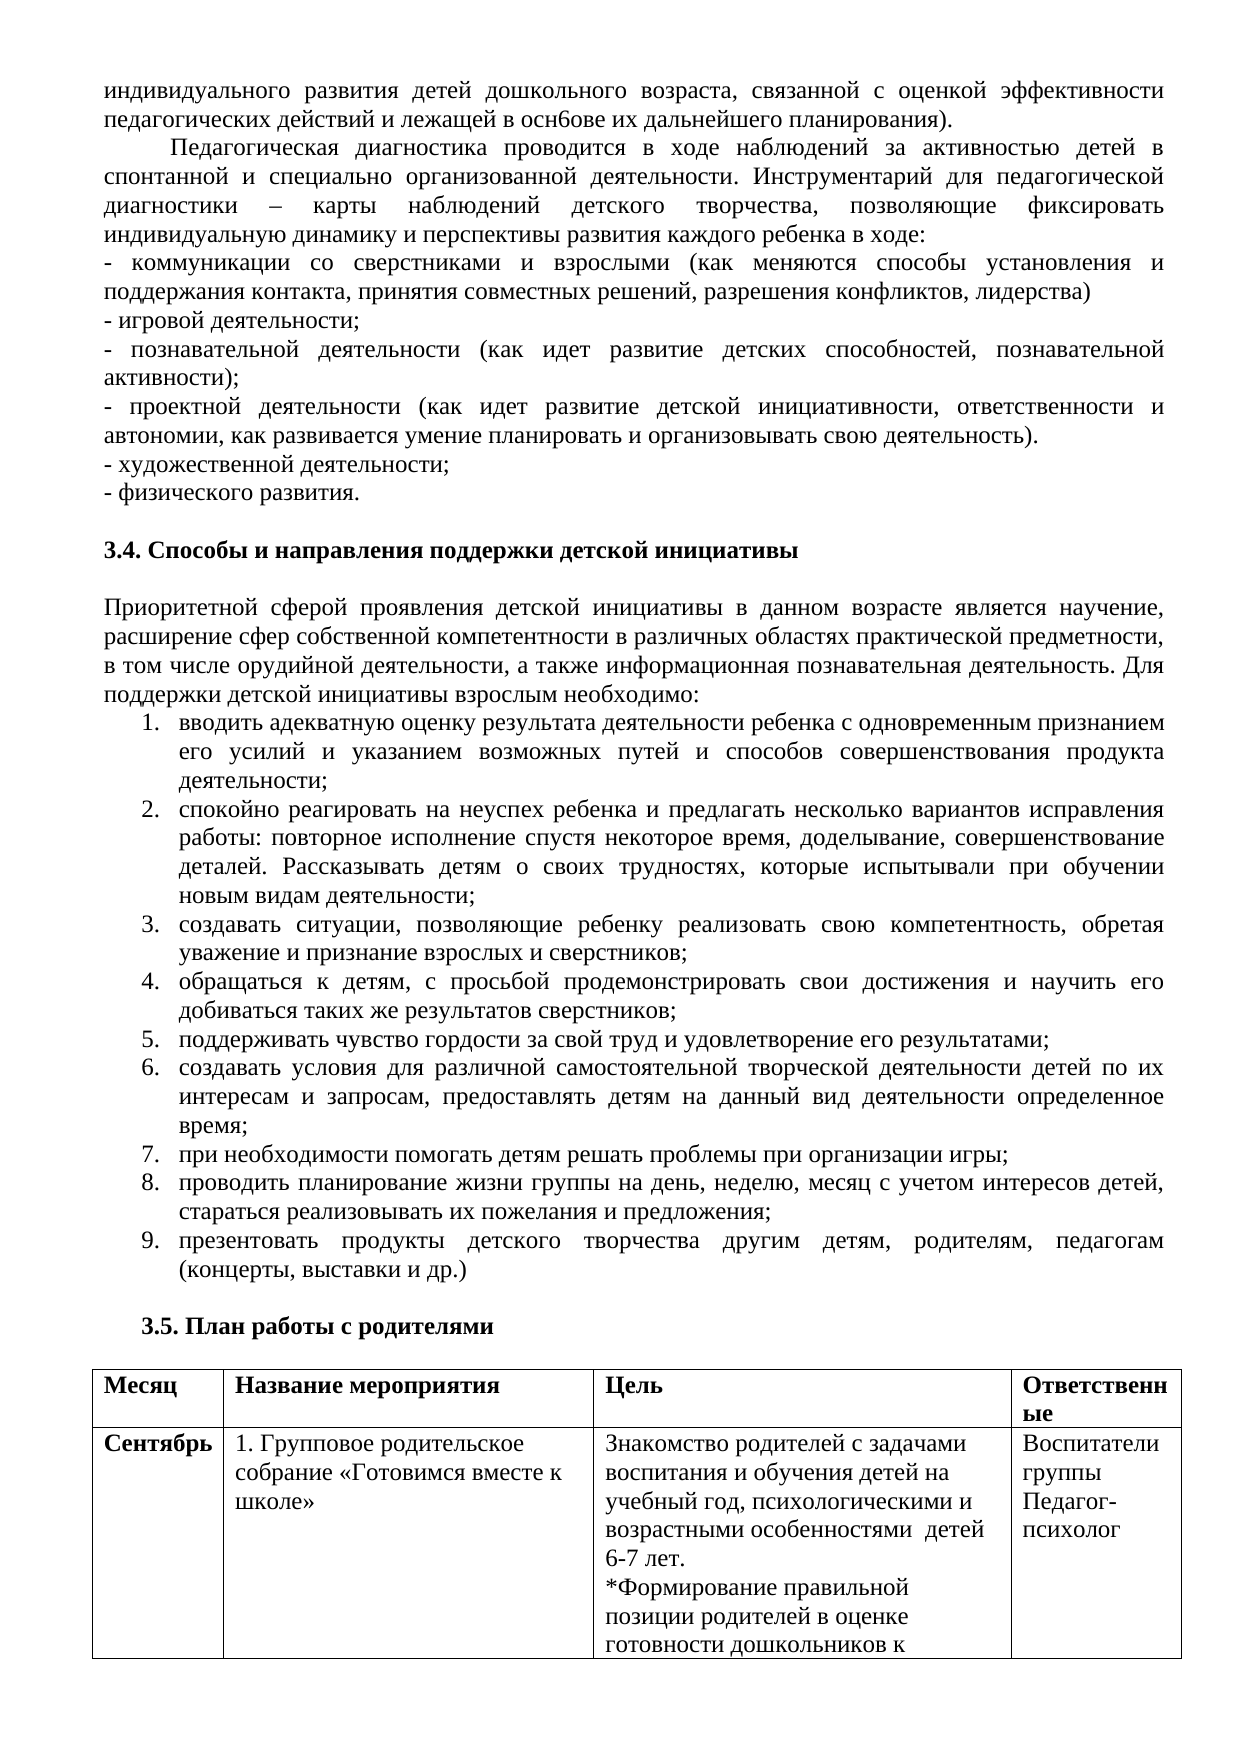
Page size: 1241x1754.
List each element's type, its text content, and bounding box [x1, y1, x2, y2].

list создавать условия для различной самостоятельной творческой деятельности детей по их интересам и запросам, предоставлять детям на данный вид деятельности определенное время; [141, 1052, 1165, 1139]
list обращаться к детям, с просьбой продемонстрировать свои достижения и научить его добиваться таких же результатов сверстников; [141, 966, 1165, 1024]
list вводить адекватную оценку результата деятельности ребенка с одновременным признанием его усилий и указанием возможных путей и способов совершенствования продукта деятельности; [141, 707, 1165, 794]
table_header Цель [594, 1370, 1011, 1427]
list создавать ситуации, позволяющие ребенку реализовать свою компетентность, обретая уважение и признание взрослых и сверстников; [141, 909, 1165, 966]
text Педагогическая диагностика проводится в ходе наблюдений за активностью детей в спонтанной и специально организованной деятельности. Инструментарий для педагогической диагностики – карты наблюдений детского творчества, позволяющие фиксировать индивидуальную динамику и перспективы развития каждого ребенка в ходе: [103, 132, 1165, 247]
table_header Название мероприятия [224, 1370, 593, 1427]
text - проектной деятельности (как идет развитие детской инициативности, ответственности и автономии, как развивается умение планировать и организовывать свою деятельность). [103, 391, 1165, 449]
text 3.5. План работы с родителями [141, 1311, 1165, 1340]
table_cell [1012, 1428, 1181, 1658]
text - художественной деятельности; [103, 449, 1165, 477]
list презентовать продукты детского творчества другим детям, родителям, педагогам (концерты, выставки и др.) [141, 1225, 1165, 1282]
text - игровой деятельности; [103, 305, 1165, 334]
text - коммуникации со сверстниками и взрослыми (как меняются способы установления и поддержания контакта, принятия совместных решений, разрешения конфликтов, лидерства) [103, 247, 1165, 305]
list при необходимости помогать детям решать проблемы при организации игры; [141, 1139, 1165, 1167]
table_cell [594, 1428, 1011, 1658]
text - познавательной деятельности (как идет развитие детских способностей, познавательной активности); [103, 334, 1165, 391]
list проводить планирование жизни группы на день, неделю, месяц с учетом интересов детей, стараться реализовывать их пожелания и предложения; [141, 1167, 1165, 1225]
text Приоритетной сферой проявления детской инициативы в данном возрасте является научение, расширение сфер собственной компетентности в различных областях практической предметности, в том числе орудийной деятельности, а также информационная познавательная деятельность. Для поддержки детской инициативы взрослым необходимо: [103, 592, 1165, 707]
text - физического развития. [103, 477, 1165, 506]
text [103, 75, 1165, 132]
list спокойно реагировать на неуспех ребенка и предлагать несколько вариантов исправления работы: повторное исполнение спустя некоторое время, доделывание, совершенствование деталей. Рассказывать детям о своих трудностях, которые испытывали при обучении новым видам деятельности; [141, 794, 1165, 909]
table_cell Сентябрь [93, 1428, 223, 1658]
text 3.4. Способы и направления поддержки детской инициативы [103, 535, 1165, 564]
table_header Месяц [93, 1370, 223, 1427]
table_header Ответственные [1012, 1370, 1181, 1427]
list поддерживать чувство гордости за свой труд и удовлетворение его результатами; [141, 1024, 1165, 1052]
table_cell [224, 1428, 593, 1658]
